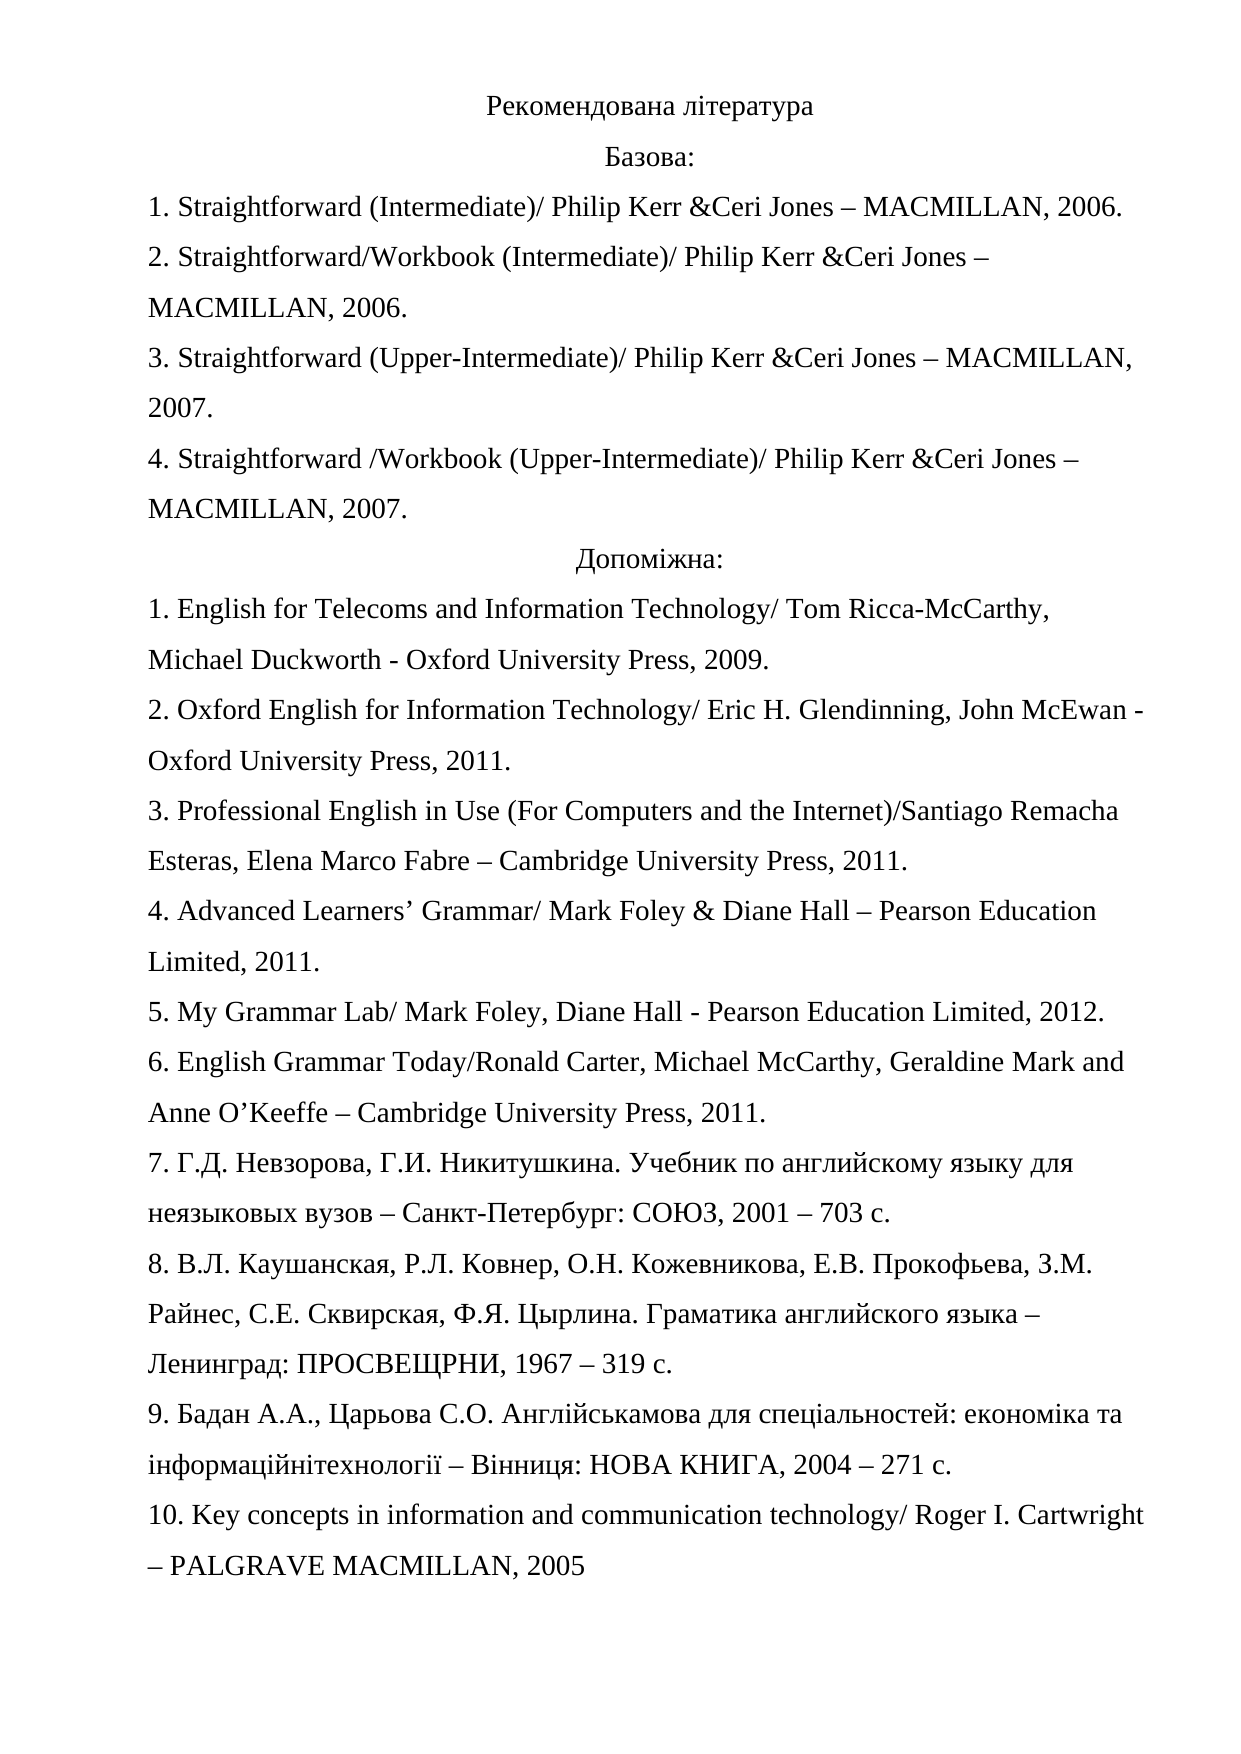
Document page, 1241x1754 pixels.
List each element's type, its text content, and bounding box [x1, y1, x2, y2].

text Допоміжна: [148, 541, 1152, 575]
list MACMILLAN, 2007. [148, 491, 1152, 524]
list Straightforward (Upper-Intermediate)/ Philip Kerr &Ceri Jones – MACMILLAN, 2007. [148, 340, 1152, 424]
text 6. English Grammar Today/Ronald Carter, Michael McCarthy, Geraldine Mark and Anne O’Keeffe – Cambridge University Press, 2011. [148, 1044, 1152, 1128]
list Straightforward/Workbook (Intermediate)/ Philip Kerr &Ceri Jones – MACMILLAN, 2006. [148, 239, 1152, 323]
text 1. English for Telecoms and Information Technology/ Tom Ricca-McCarthy, Michael Duckworth - Oxford University Press, 2009. [148, 592, 1152, 676]
text Рекомендована література [148, 88, 1152, 122]
list Straightforward /Workbook (Upper-Intermediate)/ Philip Kerr &Ceri Jones – [148, 441, 1152, 474]
text 8. В.Л. Каушанская, Р.Л. Ковнер, О.Н. Кожевникова, Е.В. Прокофьева, З.М. Райнес, С.Е. Сквирская, Ф.Я. Цырлина. Граматика английского языка – Ленинград: ПРОСВЕЩРНИ, 1967 – 319 с. [148, 1246, 1152, 1380]
text 7. Г.Д. Невзорова, Г.И. Никитушкина. Учебник по английскому языку для неязыковых вузов – Санкт-Петербург: СОЮЗ, 2001 – 703 с. [148, 1145, 1152, 1229]
text Базова: [148, 139, 1152, 172]
text 5. My Grammar Lab/ Mark Foley, Diane Hall - Pearson Education Limited, 2012. [148, 994, 1152, 1028]
text 2. Oxford English for Information Technology/ Eric H. Glendinning, John McEwan - Oxford University Press, 2011. [148, 692, 1152, 776]
text 4. Advanced Learners’ Grammar/ Mark Foley & Diane Hall – Pearson Education Limited, 2011. [148, 893, 1152, 977]
text 3. Professional English in Use (For Computers and the Internet)/Santiago Remacha Esteras, Elena Marco Fabre – Cambridge University Press, 2011. [148, 793, 1152, 877]
text 9. Бадан А.А., Царьова С.О. Англійськамова для спеціальностей: економіка та інформаційнітехнології – Вінниця: НОВА КНИГА, 2004 – 271 с. [148, 1397, 1152, 1481]
text 10. Key concepts in information and communication technology/ Roger I. Cartwright – PALGRAVE MACMILLAN, 2005 [148, 1497, 1152, 1581]
list Straightforward (Intermediate)/ Philip Kerr &Ceri Jones – MACMILLAN, 2006. [148, 189, 1152, 223]
